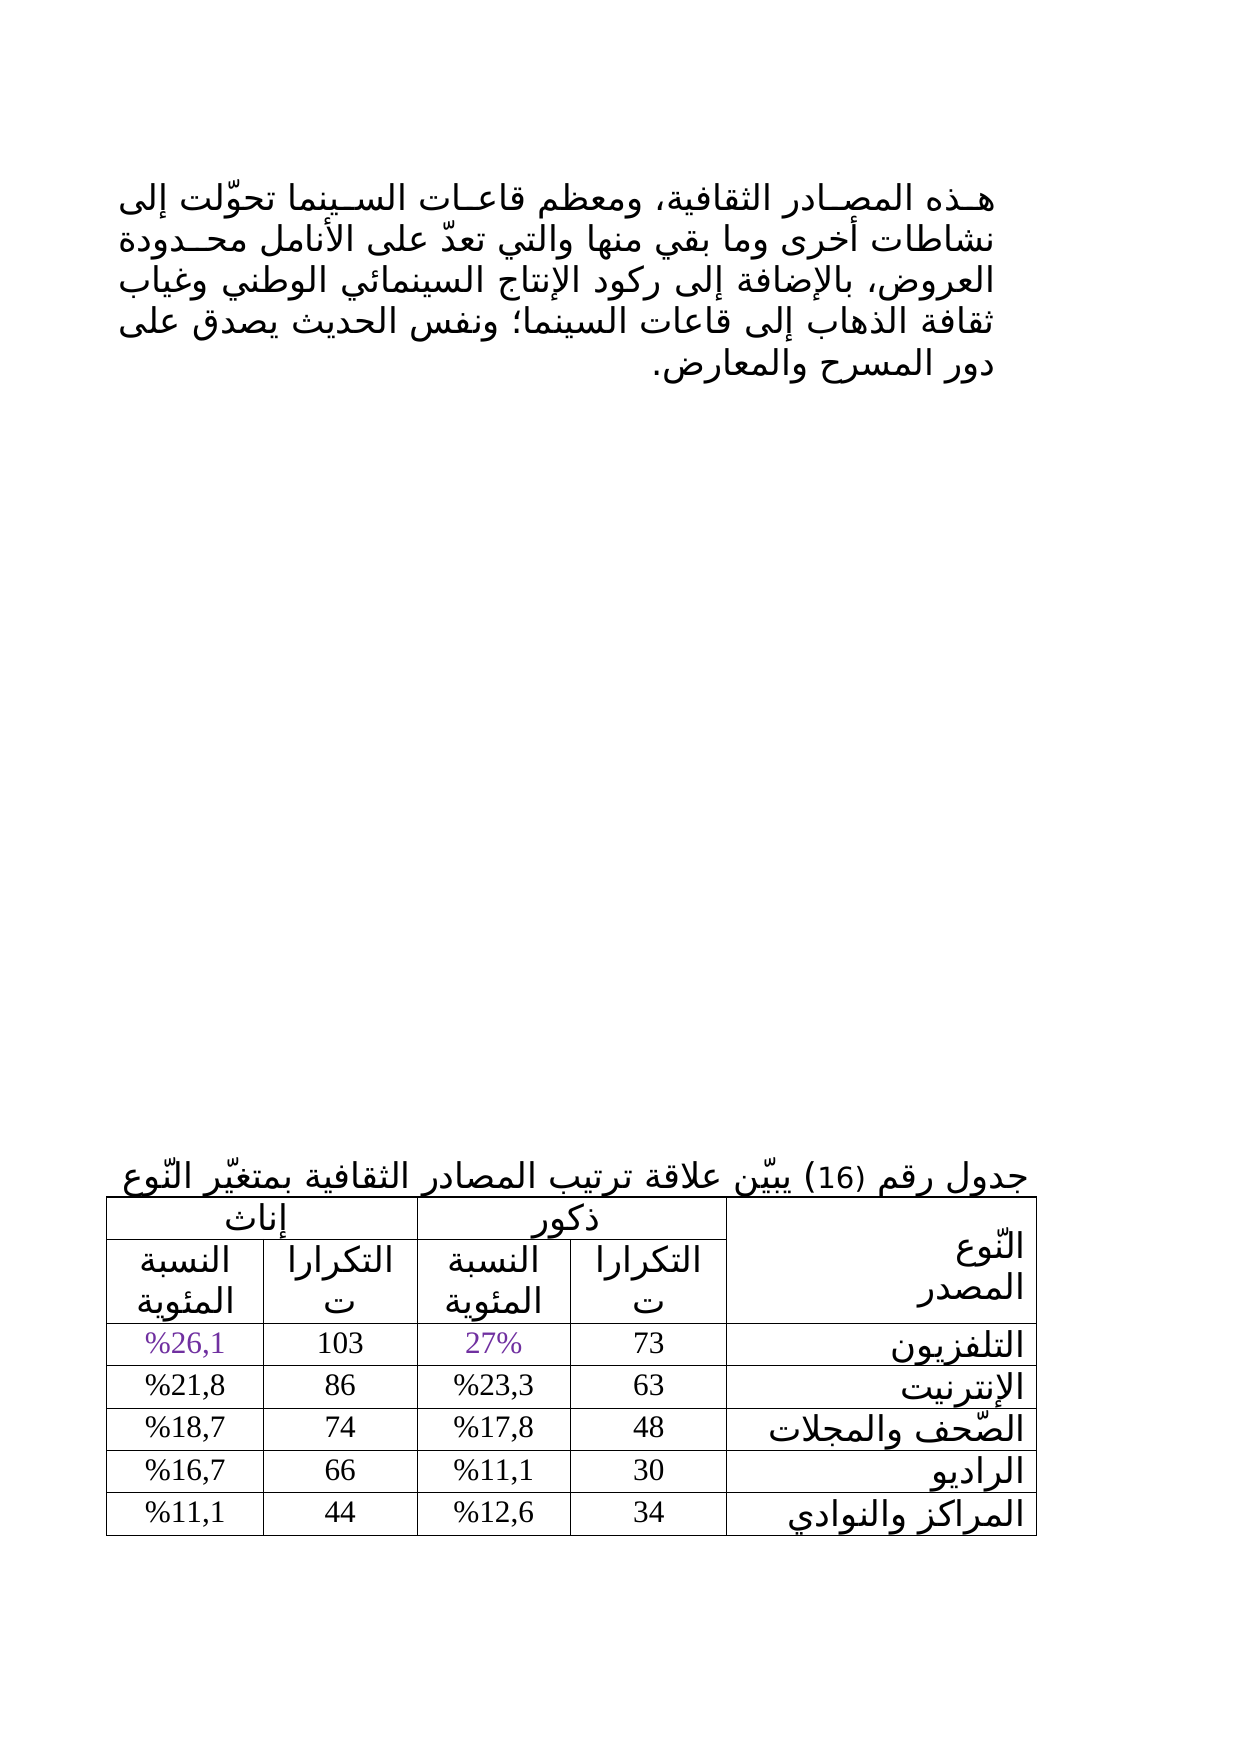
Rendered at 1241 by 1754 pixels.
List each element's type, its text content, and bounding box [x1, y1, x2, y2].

table_cell 48 [571, 1409, 726, 1450]
table_cell %26,1 [107, 1324, 263, 1365]
table_cell 63 [571, 1366, 726, 1408]
table_cell 66 [264, 1451, 417, 1492]
table_cell 103 [264, 1324, 417, 1365]
table_cell النسبة المئوية [107, 1240, 263, 1323]
table_header ذكور [418, 1198, 726, 1239]
table_cell 30 [571, 1451, 726, 1492]
table_cell النسبة المئوية [418, 1240, 570, 1323]
table_cell 74 [264, 1409, 417, 1450]
list جدول رقم (16) يبيّن علاقة ترتيب المصادر الثقافية بمتغيّر النّوع [118, 1155, 1033, 1196]
table_cell %12,6 [418, 1493, 570, 1534]
table_cell الإنترنيت [727, 1366, 1036, 1408]
table_cell %23,3 [418, 1366, 570, 1408]
table_cell %11,1 [418, 1451, 570, 1492]
table_cell الراديو [727, 1451, 1036, 1492]
table_cell %16,7 [107, 1451, 263, 1492]
table_cell 73 [571, 1324, 726, 1365]
table_cell التكرارات [264, 1240, 417, 1323]
table_cell %17,8 [418, 1409, 570, 1450]
table_cell %21,8 [107, 1366, 263, 1408]
table_cell 44 [264, 1493, 417, 1534]
table_cell التلفزيون [727, 1324, 1036, 1365]
table_cell الصّحف والمجلات [727, 1409, 1036, 1450]
table_cell 86 [264, 1366, 417, 1408]
table_cell 27% [418, 1324, 570, 1365]
table_header النّوع المصدر [727, 1198, 1036, 1323]
table_header إناث [107, 1198, 417, 1239]
table_cell %11,1 [107, 1493, 263, 1534]
table_cell %18,7 [107, 1409, 263, 1450]
table_cell المراكز والنوادي [727, 1493, 1036, 1534]
table_cell 34 [571, 1493, 726, 1534]
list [118, 177, 1033, 383]
table_cell التكرارات [571, 1240, 726, 1323]
